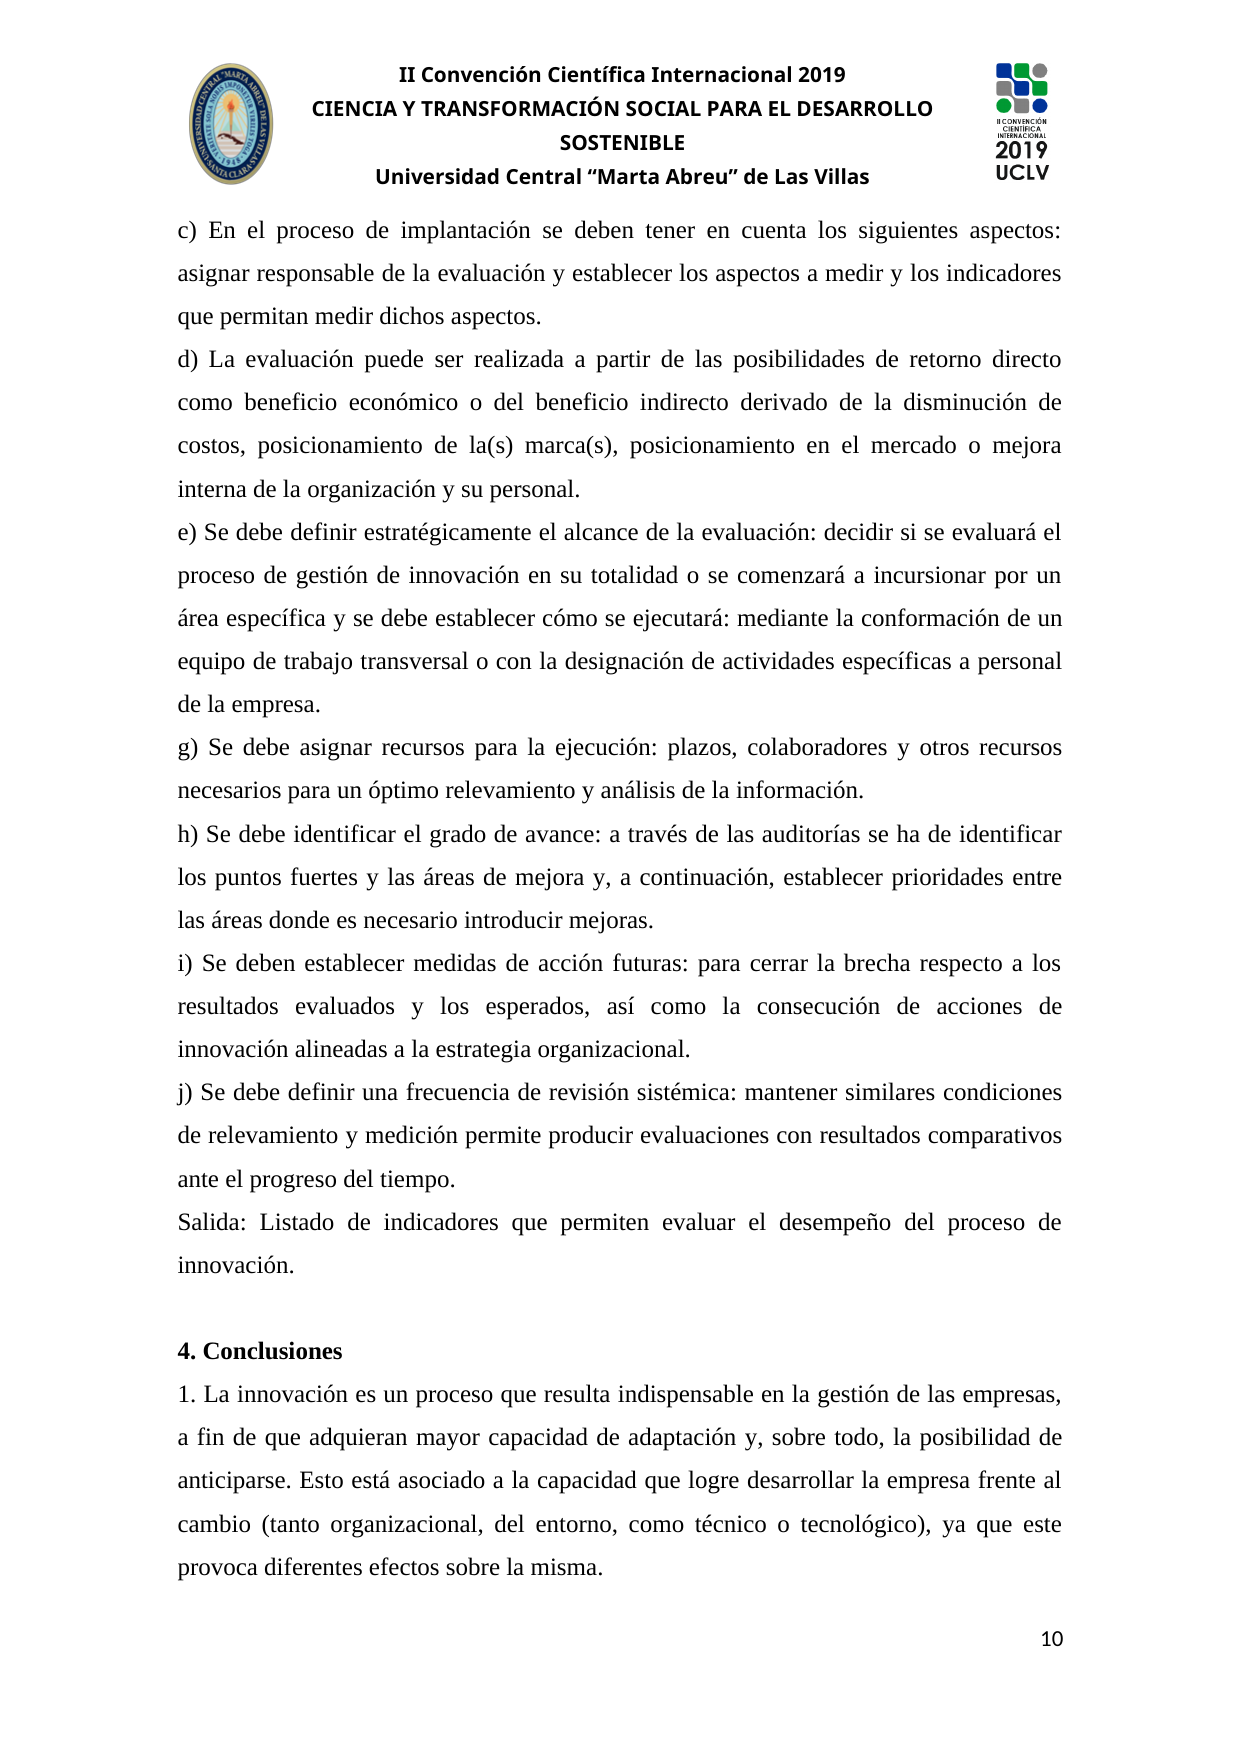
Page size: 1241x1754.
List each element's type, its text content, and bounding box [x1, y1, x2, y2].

text 1. La innovación es un proceso que resulta indispensable en la gestión de las empresas, a fin de que adquieran mayor capacidad de adaptación y, sobre todo, la posibilidad de anticiparse. Esto está asociado a la capacidad que logre desarrollar la empresa frente al cambio (tanto organizacional, del entorno, como técnico o tecnológico), ya que este provoca diferentes efectos sobre la misma. [177, 1379, 1063, 1581]
picture [993, 60, 1052, 183]
text d) La evaluación puede ser realizada a partir de las posibilidades de retorno directo como beneficio económico o del beneficio indirecto derivado de la disminución de costos, posicionamiento de la(s) marca(s), posicionamiento en el mercado o mejora interna de la organización y su personal. [177, 344, 1063, 502]
text h) Se debe identificar el grado de avance: a través de las auditorías se ha de identificar los puntos fuertes y las áreas de mejora y, a continuación, establecer prioridades entre las áreas donde es necesario introducir mejoras. [177, 819, 1063, 934]
text c) En el proceso de implantación se deben tener en cuenta los siguientes aspectos: asignar responsable de la evaluación y establecer los aspectos a medir y los indicadores que permitan medir dichos aspectos. [177, 215, 1063, 330]
text Salida: Listado de indicadores que permiten evaluar el desempeño del proceso de innovación. [177, 1207, 1063, 1279]
text e) Se debe definir estratégicamente el alcance de la evaluación: decidir si se evaluará el proceso de gestión de innovación en su totalidad o se comenzará a incursionar por un área específica y se debe establecer cómo se ejecutará: mediante la conformación de un equipo de trabajo transversal o con la designación de actividades específicas a personal de la empresa. [177, 517, 1063, 718]
text 4. Conclusiones [177, 1336, 1063, 1365]
picture [188, 62, 274, 186]
text i) Se deben establecer medidas de acción futuras: para cerrar la brecha respecto a los resultados evaluados y los esperados, así como la consecución de acciones de innovación alineadas a la estrategia organizacional. [177, 948, 1063, 1063]
text g) Se debe asignar recursos para la ejecución: plazos, colaboradores y otros recursos necesarios para un óptimo relevamiento y análisis de la información. [177, 732, 1063, 804]
text j) Se debe definir una frecuencia de revisión sistémica: mantener similares condiciones de relevamiento y medición permite producir evaluaciones con resultados comparativos ante el progreso del tiempo. [177, 1077, 1063, 1192]
